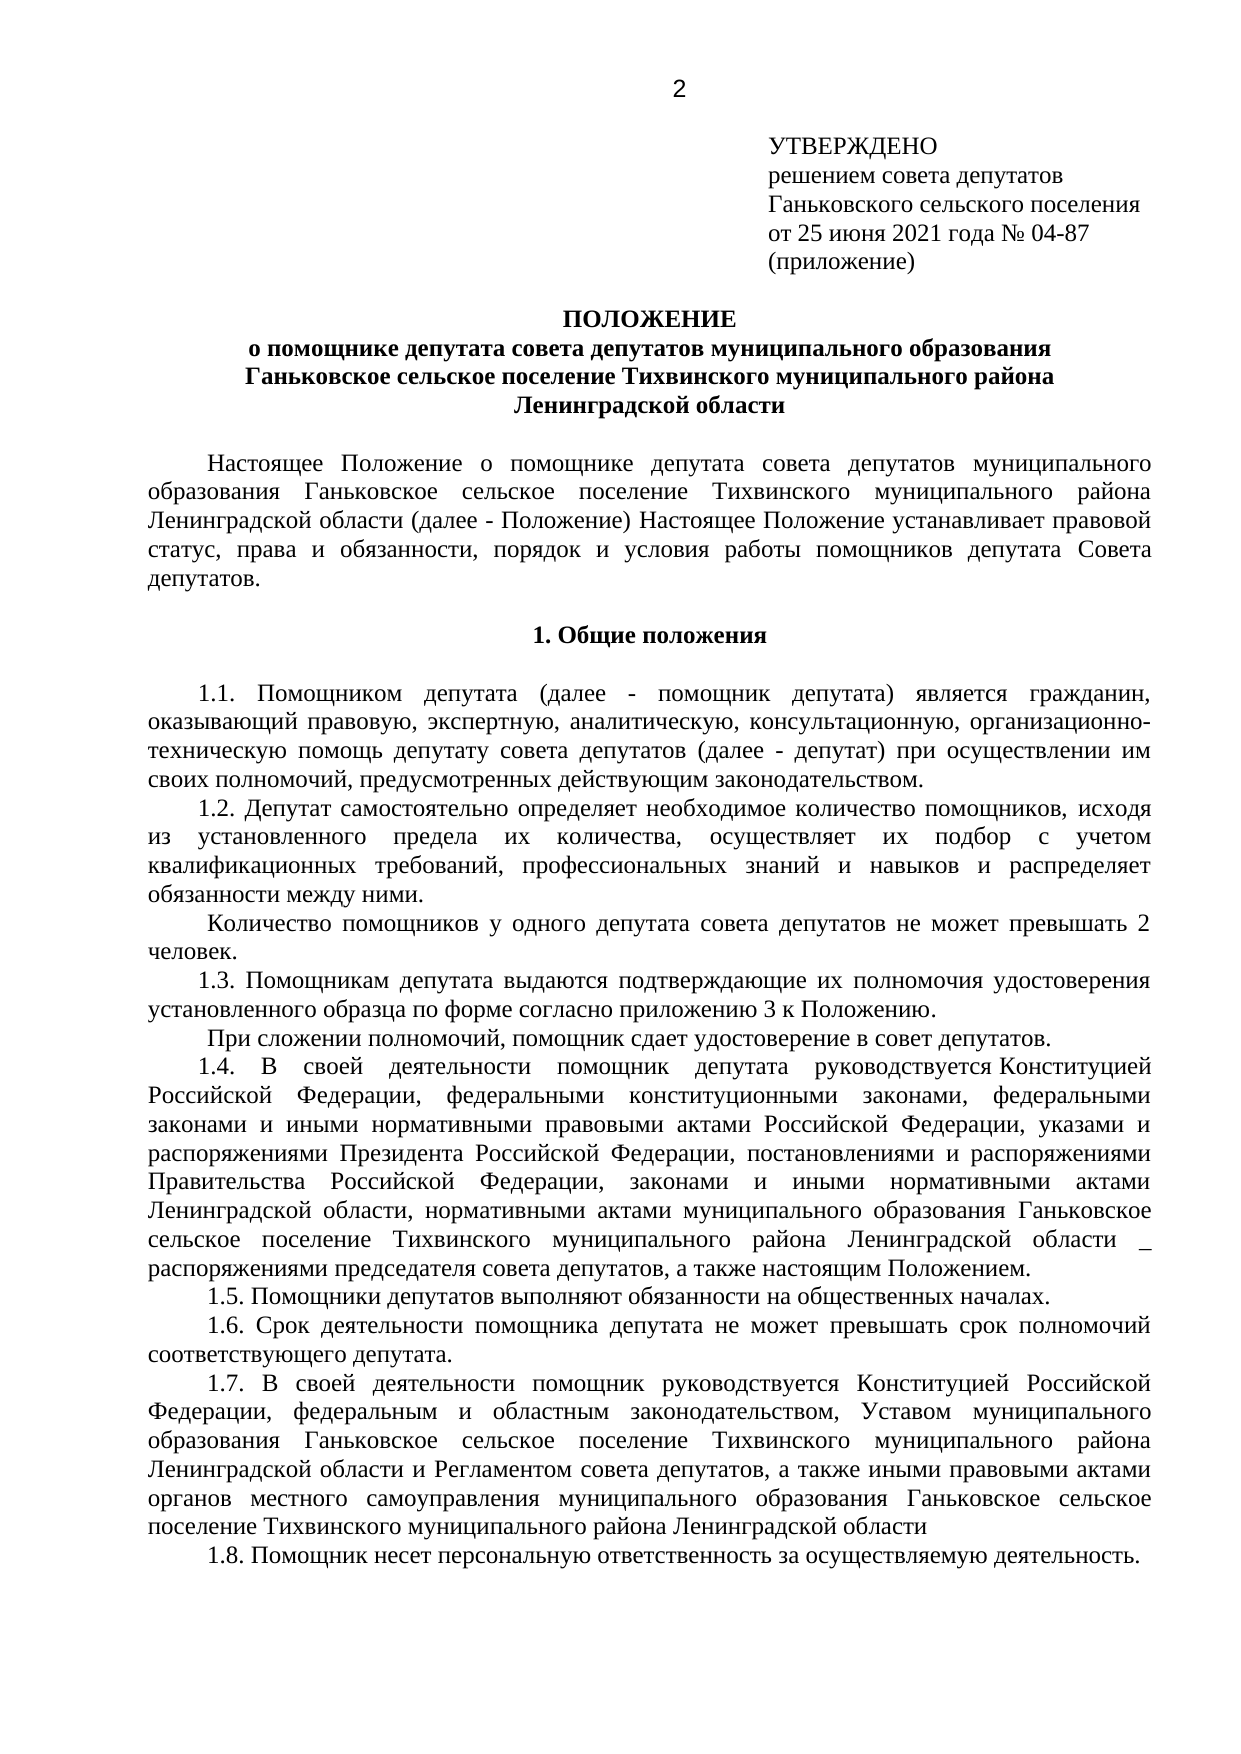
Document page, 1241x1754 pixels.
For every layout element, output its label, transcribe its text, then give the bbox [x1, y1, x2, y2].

text Настоящее Положение о помощнике депутата совета депутатов муниципального образования Ганьковское сельское поселение Тихвинского муниципального района Ленинградской области (далее - Положение) Настоящее Положение устанавливает правовой статус, права и обязанности, порядок и условия работы помощников депутата Совета депутатов. [148, 448, 1152, 591]
text Ленинградской области [148, 390, 1152, 419]
text от 25 июня 2021 года № 04-87 [724, 218, 1152, 246]
text ПОЛОЖЕНИЕ [148, 304, 1152, 333]
text 1.4. В своей деятельности помощник депутата руководствуется Конституцией Российской Федерации, федеральными конституционными законами, федеральными законами и иными нормативными правовыми актами Российской Федерации, указами и распоряжениями Президента Российской Федерации, постановлениями и распоряжениями Правительства Российской Федерации, законами и иными нормативными актами Ленинградской области, нормативными актами муниципального образования Ганьковское сельское поселение Тихвинского муниципального района Ленинградской области _ распоряжениями председателя совета депутатов, а также настоящим Положением. [148, 1051, 1152, 1281]
text (приложение) [724, 246, 1152, 275]
text 1.6. Срок деятельности помощника депутата не может превышать срок полномочий соответствующего депутата. [148, 1310, 1152, 1368]
text 1.3. Помощникам депутата выдаются подтверждающие их полномочия удостоверения установленного образца по форме согласно приложению 3 к Положению. [148, 965, 1152, 1023]
text 1.2. Депутат самостоятельно определяет необходимое количество помощников, исходя из установленного предела их количества, осуществляет их подбор с учетом квалификационных требований, профессиональных знаний и навыков и распределяет обязанности между ними. [148, 793, 1152, 908]
text о помощнике депутата совета депутатов муниципального образования [148, 333, 1152, 361]
text решением совета депутатов [724, 160, 1152, 189]
text При сложении полномочий, помощник сдает удостоверение в совет депутатов. [148, 1023, 1152, 1051]
text 1. Общие положения [148, 620, 1152, 649]
text 1.7. В своей деятельности помощник руководствуется Конституцией Российской Федерации, федеральным и областным законодательством, Уставом муниципального образования Ганьковское сельское поселение Тихвинского муниципального района Ленинградской области и Регламентом совета депутатов, а также иными правовыми актами органов местного самоуправления муниципального образования Ганьковское сельское поселение Тихвинского муниципального района Ленинградской области [148, 1368, 1152, 1540]
text 1.1. Помощником депутата (далее - помощник депутата) является гражданин, оказывающий правовую, экспертную, аналитическую, консультационную, организационно-техническую помощь депутату совета депутатов (далее - депутат) при осуществлении им своих полномочий, предусмотренных действующим законодательством. [148, 678, 1152, 793]
text Количество помощников у одного депутата совета депутатов не может превышать 2 человек. [148, 908, 1152, 965]
text 1.5. Помощники депутатов выполняют обязанности на общественных началах. [148, 1281, 1152, 1310]
text Ганьковского сельского поселения [724, 189, 1152, 218]
text 1.8. Помощник несет персональную ответственность за осуществляемую деятельность. [148, 1540, 1152, 1569]
text УТВЕРЖДЕНО [724, 131, 1152, 160]
text Ганьковское сельское поселение Тихвинского муниципального района [148, 361, 1152, 390]
